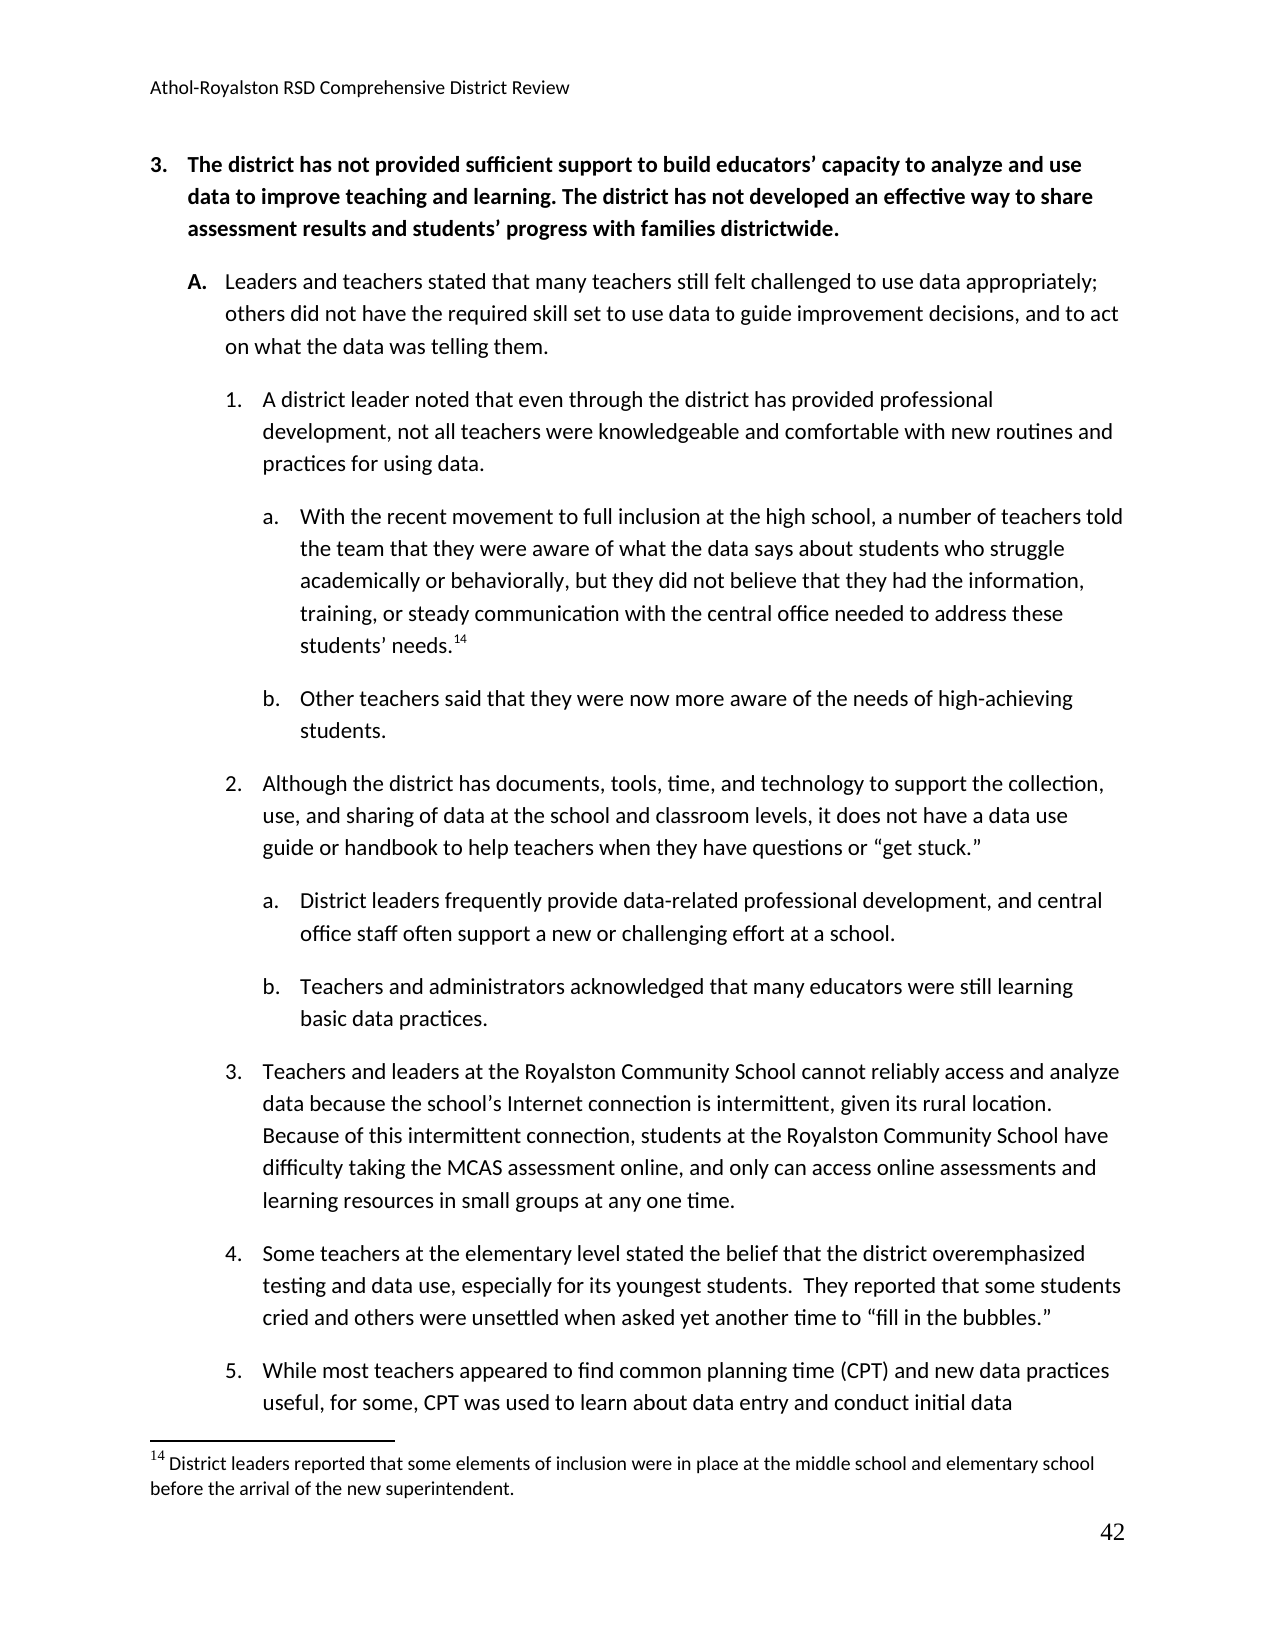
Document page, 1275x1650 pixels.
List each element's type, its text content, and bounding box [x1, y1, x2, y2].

list a. District leaders frequently provide data-related professional development, and central office staff often support a new or challenging effort at a school. [262, 887, 1125, 947]
list Although the district has documents, tools, time, and technology to support the collection, use, and sharing of data at the school and classroom levels, it does not have a data use guide or handbook to help teachers when they have questions or “get stuck.” [225, 769, 1125, 862]
list A district leader noted that even through the district has provided professional development, not all teachers were knowledgeable and comfortable with new routines and practices for using data. [225, 385, 1125, 477]
list The district has not provided sufficient support to build educators’ capacity to analyze and use data to improve teaching and learning. The district has not developed an effective way to share assessment results and students’ progress with families districtwide. [150, 150, 1125, 242]
list With the recent movement to full inclusion at the high school, a number of teachers told the team that they were aware of what the data says about students who struggle academically or behaviorally, but they did not believe that they had the information, training, or steady communication with the central office needed to address these students’ needs. [262, 502, 1125, 659]
list b. Teachers and administrators acknowledged that many educators were still learning basic data practices. [262, 972, 1125, 1032]
list Other teachers said that they were now more aware of the needs of high-achieving students. [262, 684, 1125, 744]
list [225, 1356, 1125, 1416]
list Some teachers at the elementary level stated the belief that the district overemphasized testing and data use, especially for its youngest students. They reported that some students cried and others were unsettled when asked yet another time to “fill in the bubbles.” [225, 1239, 1125, 1331]
list Teachers and leaders at the Royalston Community School cannot reliably access and analyze data because the school’s Internet connection is intermittent, given its rural location. Because of this intermittent connection, students at the Royalston Community School have difficulty taking the MCAS assessment online, and only can access online assessments and learning resources in small groups at any one time. [225, 1057, 1125, 1214]
list Leaders and teachers stated that many teachers still felt challenged to use data appropriately; others did not have the required skill set to use data to guide improvement decisions, and to act on what the data was telling them. [187, 267, 1125, 360]
